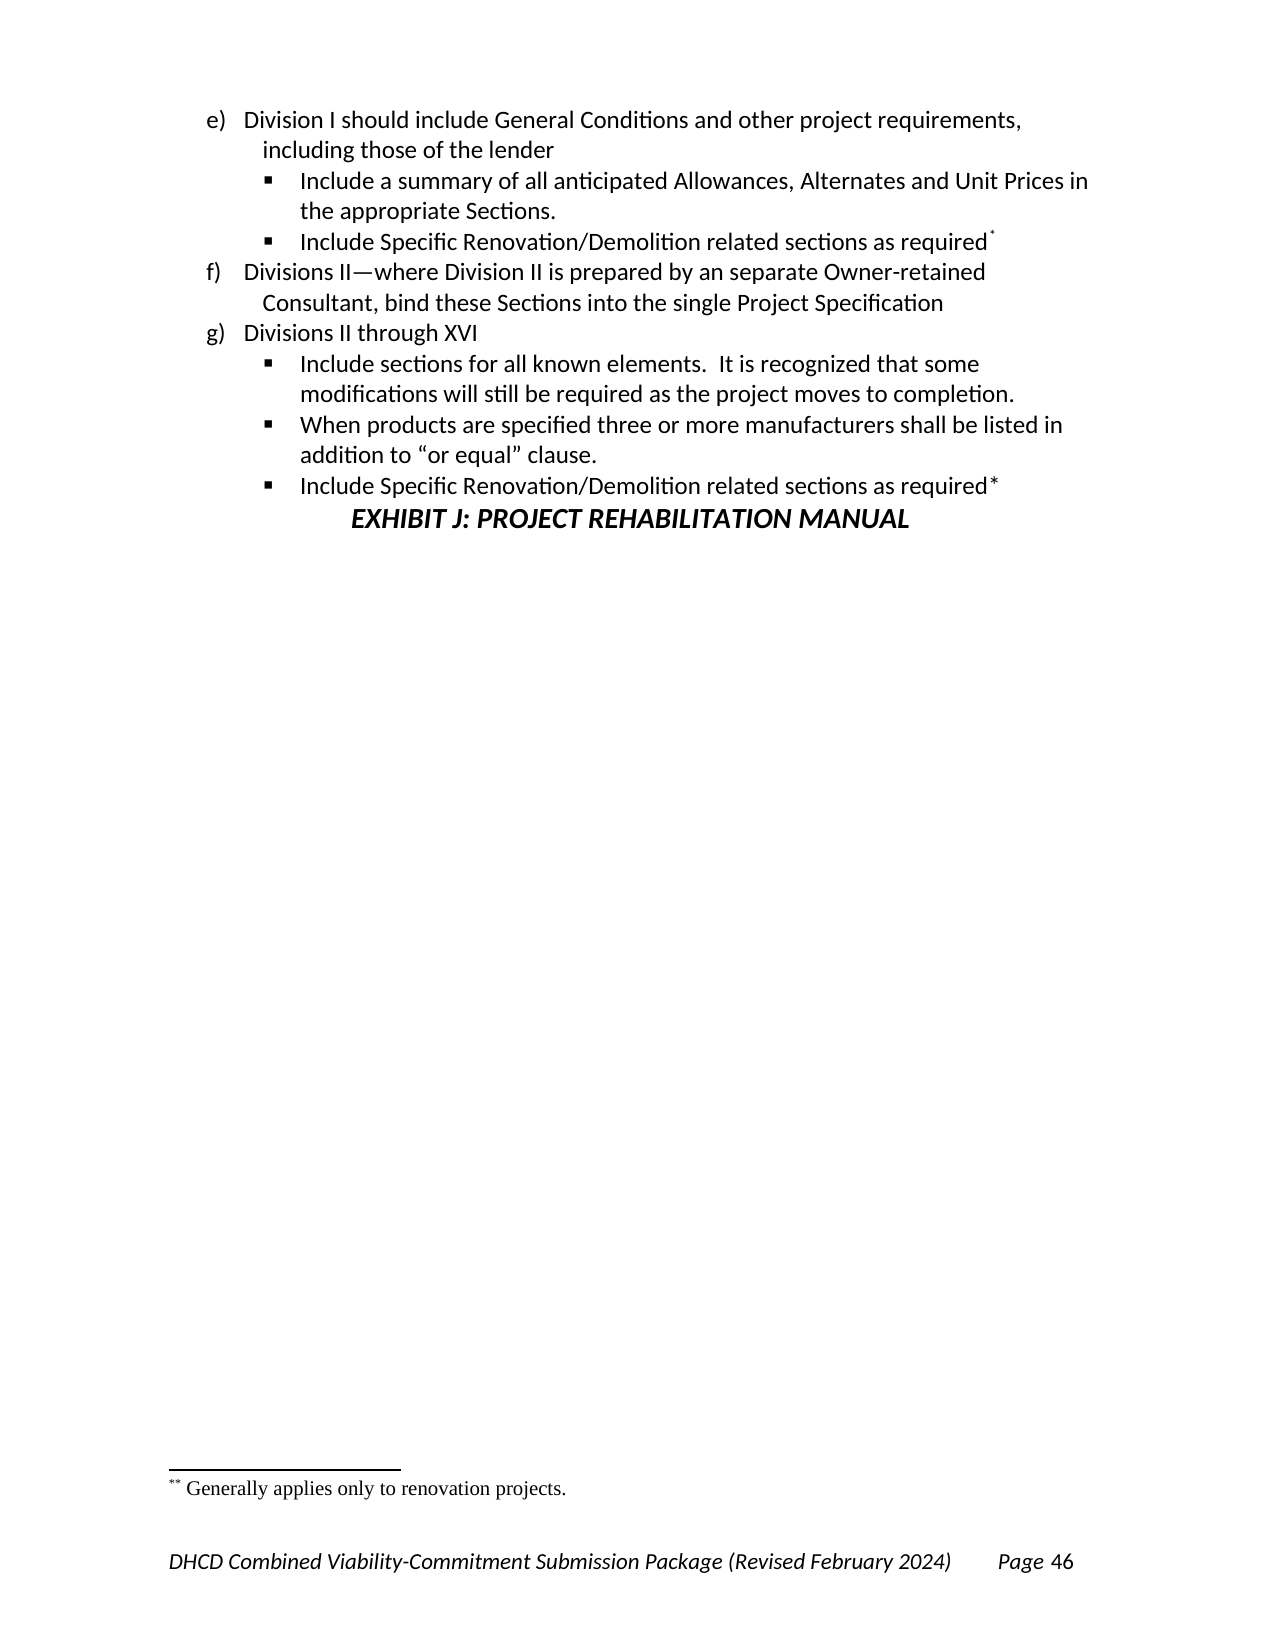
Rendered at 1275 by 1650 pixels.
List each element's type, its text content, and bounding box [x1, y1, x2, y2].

list Divisions II through XVI [206, 317, 1095, 348]
list Include Specific Renovation/Demolition related sections as required* [262, 470, 1095, 501]
text EXHIBIT J: PROJECT REHABILITATION MANUAL [169, 501, 1095, 536]
list Include sections for all known elements. It is recognized that some modifications will still be required as the project moves to completion. [262, 348, 1095, 409]
list When products are specified three or more manufacturers shall be listed in addition to “or equal” clause. [262, 409, 1095, 470]
list Include Specific Renovation/Demolition related sections as required* [262, 226, 1095, 256]
list Divisions II—where Division II is prepared by an separate Owner-retained Consultant, bind these Sections into the single Project Specification [206, 256, 1095, 317]
list Include a summary of all anticipated Allowances, Alternates and Unit Prices in the appropriate Sections. [262, 165, 1095, 226]
list Division I should include General Conditions and other project requirements, including those of the lender [206, 104, 1095, 165]
